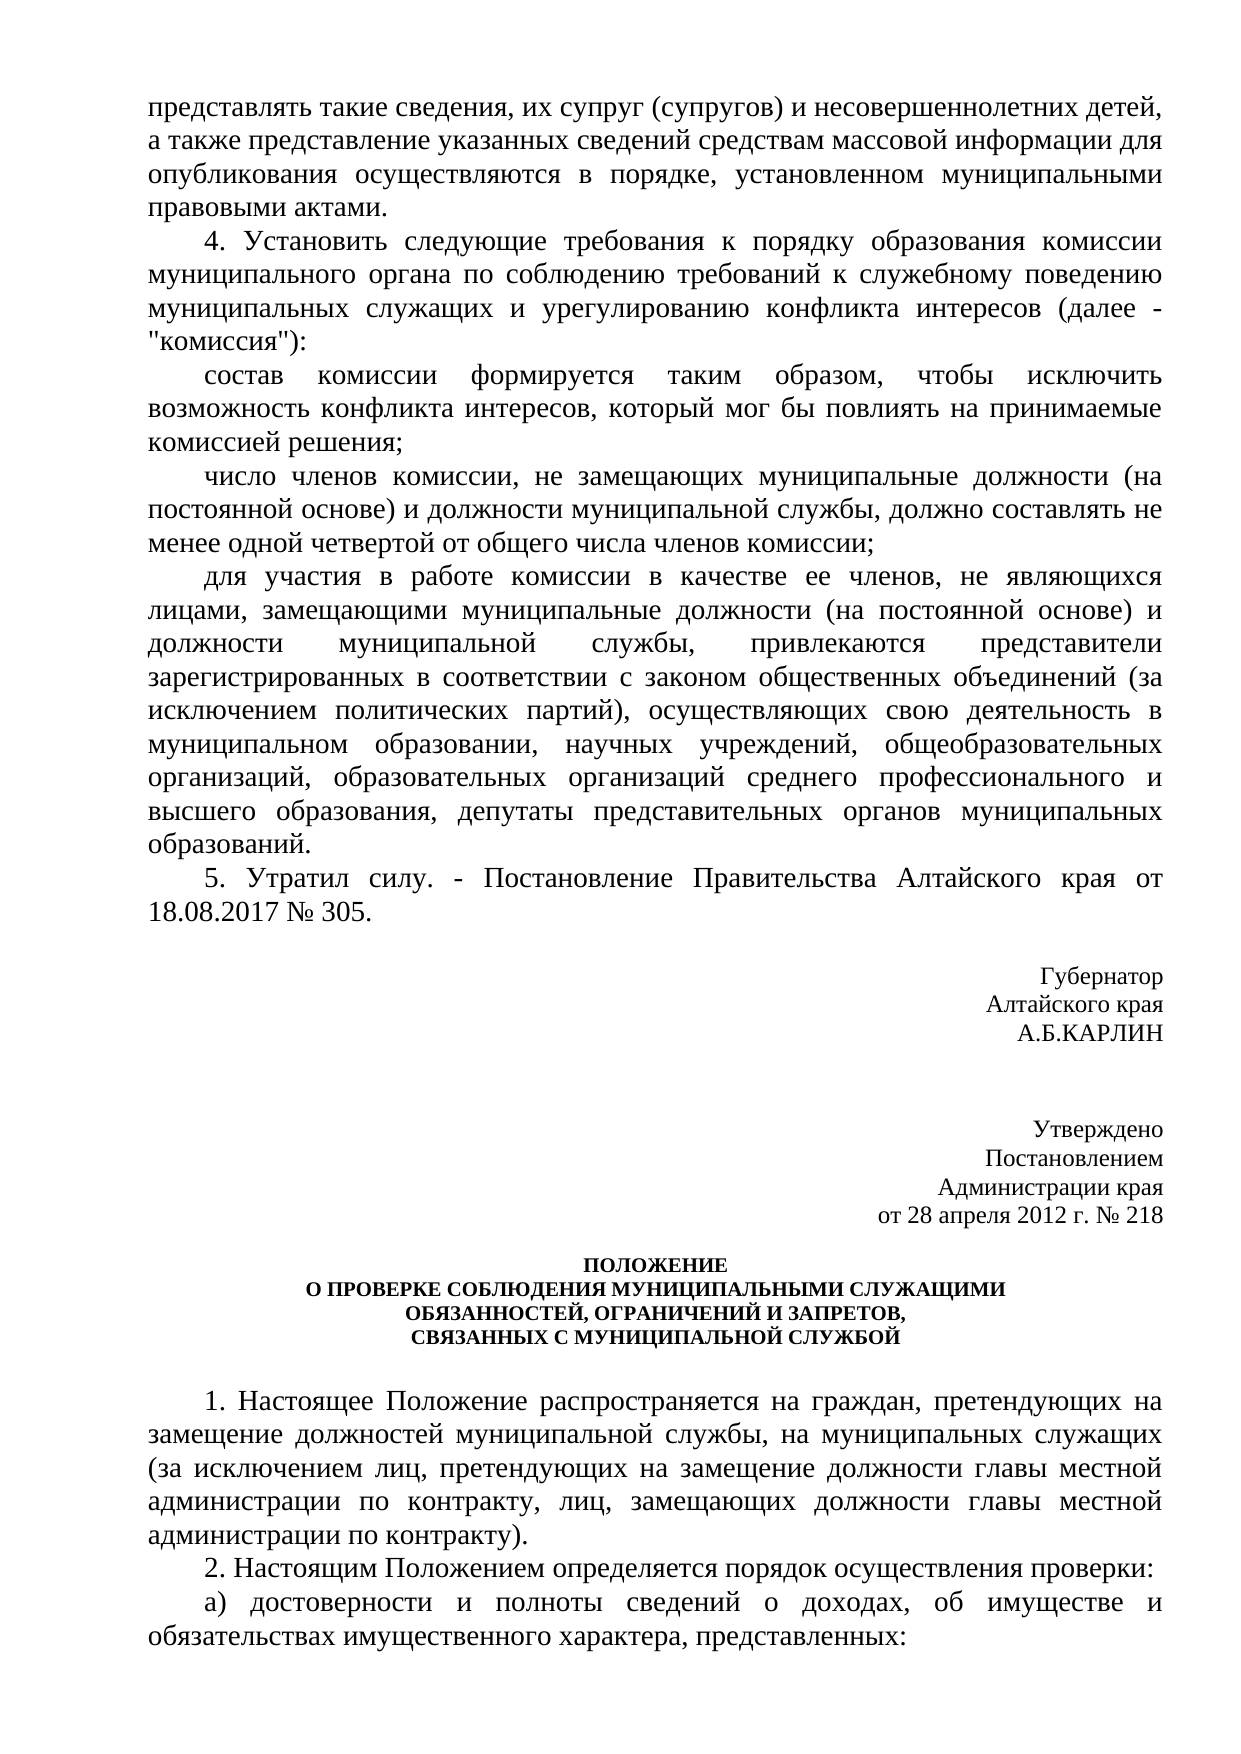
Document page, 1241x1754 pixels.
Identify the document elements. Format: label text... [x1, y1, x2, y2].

text 1. Настоящее Положение распространяется на граждан, претендующих на замещение должностей муниципальной службы, на муниципальных служащих (за исключением лиц, претендующих на замещение должности главы местной администрации по контракту, лиц, замещающих должности главы местной администрации по контракту). [148, 1383, 1163, 1551]
text Постановлением [148, 1143, 1163, 1172]
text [148, 89, 1163, 223]
title ПОЛОЖЕНИЕ [148, 1253, 1163, 1277]
text 4. Установить следующие требования к порядку образования комиссии муниципального органа по соблюдению требований к служебному поведению муниципальных служащих и урегулированию конфликта интересов (далее - "комиссия"): [148, 223, 1163, 357]
text Администрации края [148, 1172, 1163, 1200]
text число членов комиссии, не замещающих муниципальные должности (на постоянной основе) и должности муниципальной службы, должно составлять не менее одной четвертой от общего числа членов комиссии; [148, 458, 1163, 558]
text Губернатор [148, 961, 1163, 989]
text состав комиссии формируется таким образом, чтобы исключить возможность конфликта интересов, который мог бы повлиять на принимаемые комиссией решения; [148, 357, 1163, 458]
text Утверждено [148, 1114, 1163, 1143]
text Алтайского края [148, 989, 1163, 1018]
title О ПРОВЕРКЕ СОБЛЮДЕНИЯ МУНИЦИПАЛЬНЫМИ СЛУЖАЩИМИ [148, 1277, 1163, 1301]
text от 28 апреля 2012 г. № 218 [148, 1200, 1163, 1229]
title СВЯЗАННЫХ С МУНИЦИПАЛЬНОЙ СЛУЖБОЙ [148, 1325, 1163, 1349]
text А.Б.КАРЛИН [148, 1018, 1163, 1047]
text а) достоверности и полноты сведений о доходах, об имуществе и обязательствах имущественного характера, представленных: [148, 1584, 1163, 1651]
text 2. Настоящим Положением определяется порядок осуществления проверки: [148, 1551, 1163, 1584]
title ОБЯЗАННОСТЕЙ, ОГРАНИЧЕНИЙ И ЗАПРЕТОВ, [148, 1301, 1163, 1325]
text для участия в работе комиссии в качестве ее членов, не являющихся лицами, замещающими муниципальные должности (на постоянной основе) и должности муниципальной службы, привлекаются представители зарегистрированных в соответствии с законом общественных объединений (за исключением политических партий), осуществляющих свою деятельность в муниципальном образовании, научных учреждений, общеобразовательных организаций, образовательных организаций среднего профессионального и высшего образования, депутаты представительных органов муниципальных образований. [148, 558, 1163, 860]
text 5. Утратил силу. - Постановление Правительства Алтайского края от 18.08.2017 № 305. [148, 860, 1163, 927]
